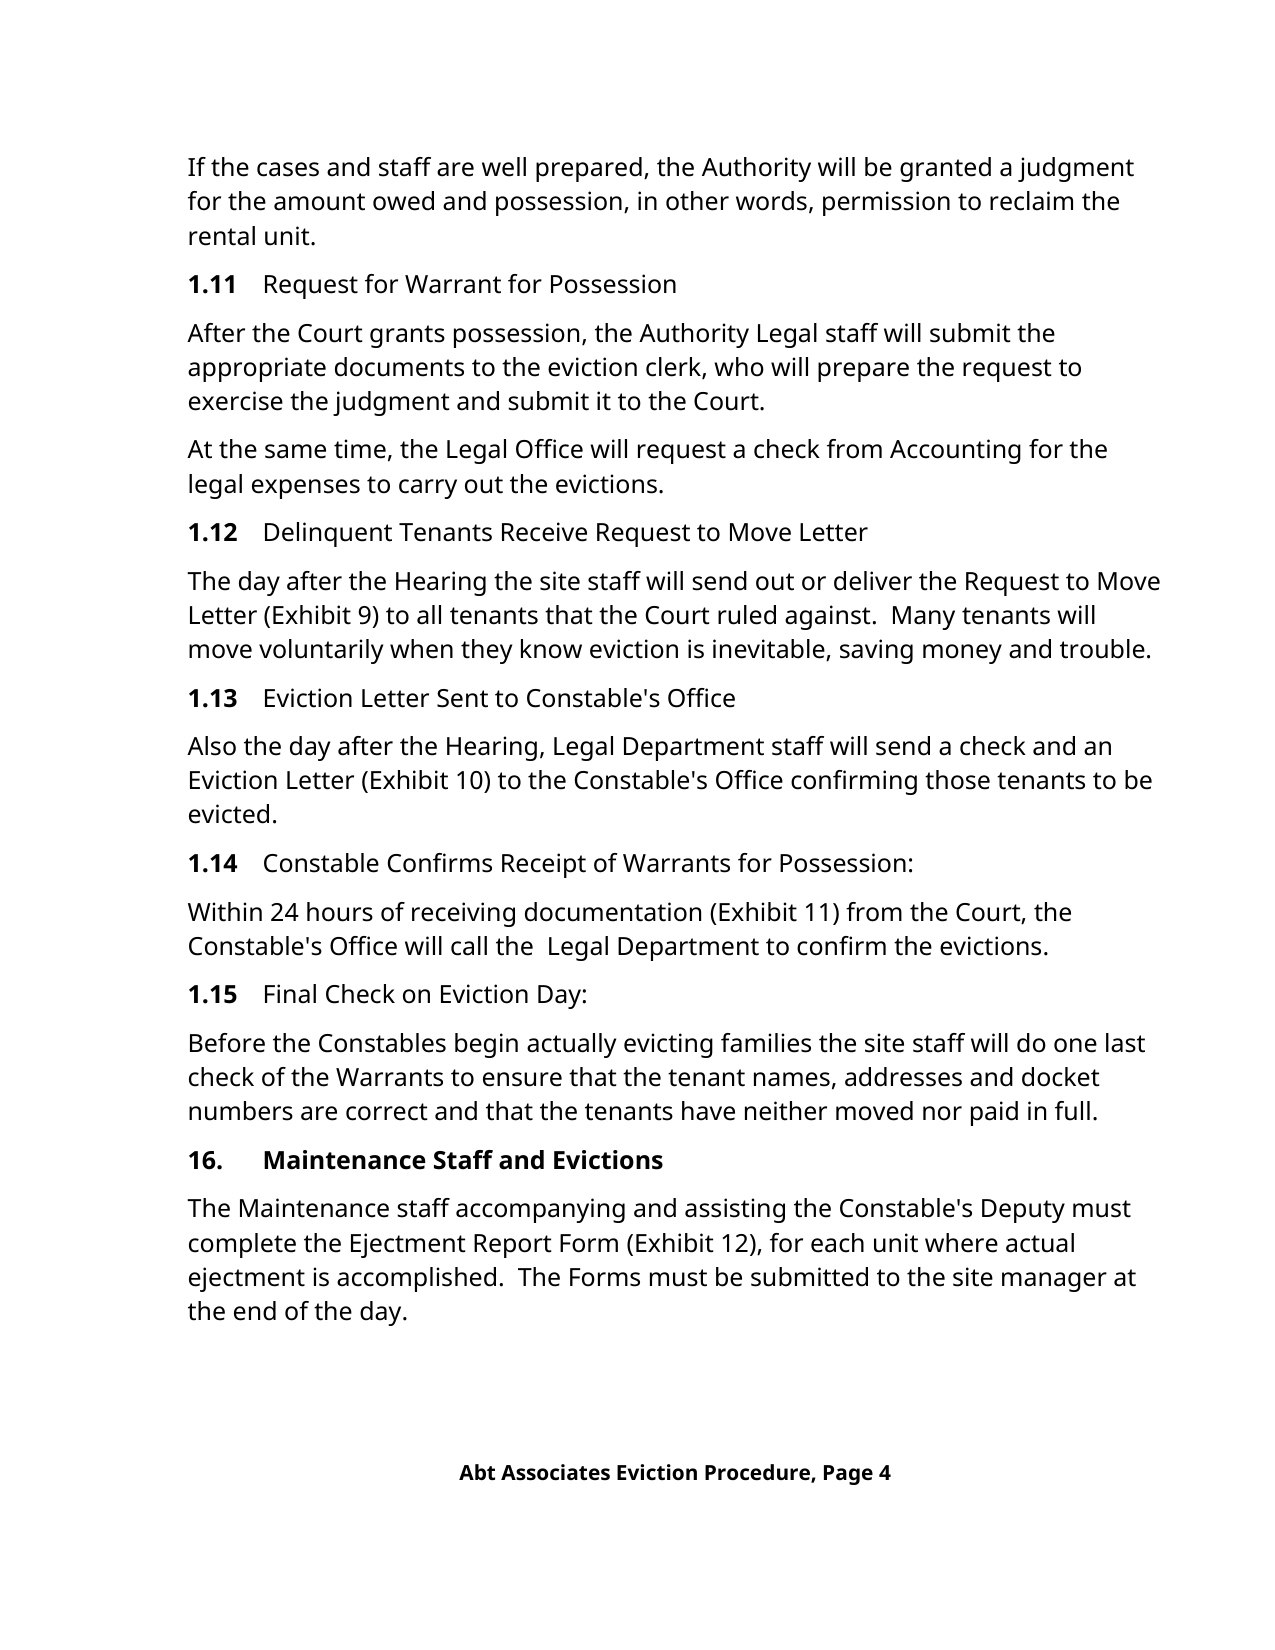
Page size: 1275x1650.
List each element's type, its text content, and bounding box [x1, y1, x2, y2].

text 1.14 Constable Confirms Receipt of Warrants for Possession: [187, 846, 1162, 880]
text 1.11 Request for Warrant for Possession [187, 267, 1162, 301]
text After the Court grants possession, the Authority Legal staff will submit the appropriate documents to the eviction clerk, who will prepare the request to exercise the judgment and submit it to the Court. [187, 315, 1162, 418]
text Also the day after the Hearing, Legal Department staff will send a check and an Eviction Letter (Exhibit 10) to the Constable's Office confirming those tenants to be evicted. [187, 729, 1162, 831]
text The Maintenance staff accompanying and assisting the Constable's Deputy must complete the Ejectment Report Form (Exhibit 12), for each unit where actual ejectment is accomplished. The Forms must be submitted to the site manager at the end of the day. [187, 1191, 1162, 1327]
text 1.12 Delinquent Tenants Receive Request to Move Letter [187, 515, 1162, 549]
text 1.15 Final Check on Eviction Day: [187, 977, 1162, 1011]
text Before the Constables begin actually evicting families the site staff will do one last check of the Warrants to ensure that the tenant names, addresses and docket numbers are correct and that the tenants have neither moved nor paid in full. [187, 1026, 1162, 1128]
text Within 24 hours of receiving documentation (Exhibit 11) from the Court, the Constable's Office will call the Legal Department to confirm the evictions. [187, 894, 1162, 962]
text If the cases and staff are well prepared, the Authority will be granted a judgment for the amount owed and possession, in other words, permission to reclaim the rental unit. [187, 150, 1162, 252]
text The day after the Hearing the site staff will send out or deliver the Request to Move Letter (Exhibit 9) to all tenants that the Court ruled against. Many tenants will move voluntarily when they know eviction is inevitable, saving money and trouble. [187, 563, 1162, 666]
text At the same time, the Legal Office will request a check from Accounting for the legal expenses to carry out the evictions. [187, 432, 1162, 500]
text 1.13 Eviction Letter Sent to Constable's Office [187, 680, 1162, 714]
text 16. Maintenance Staff and Evictions [187, 1142, 1162, 1177]
